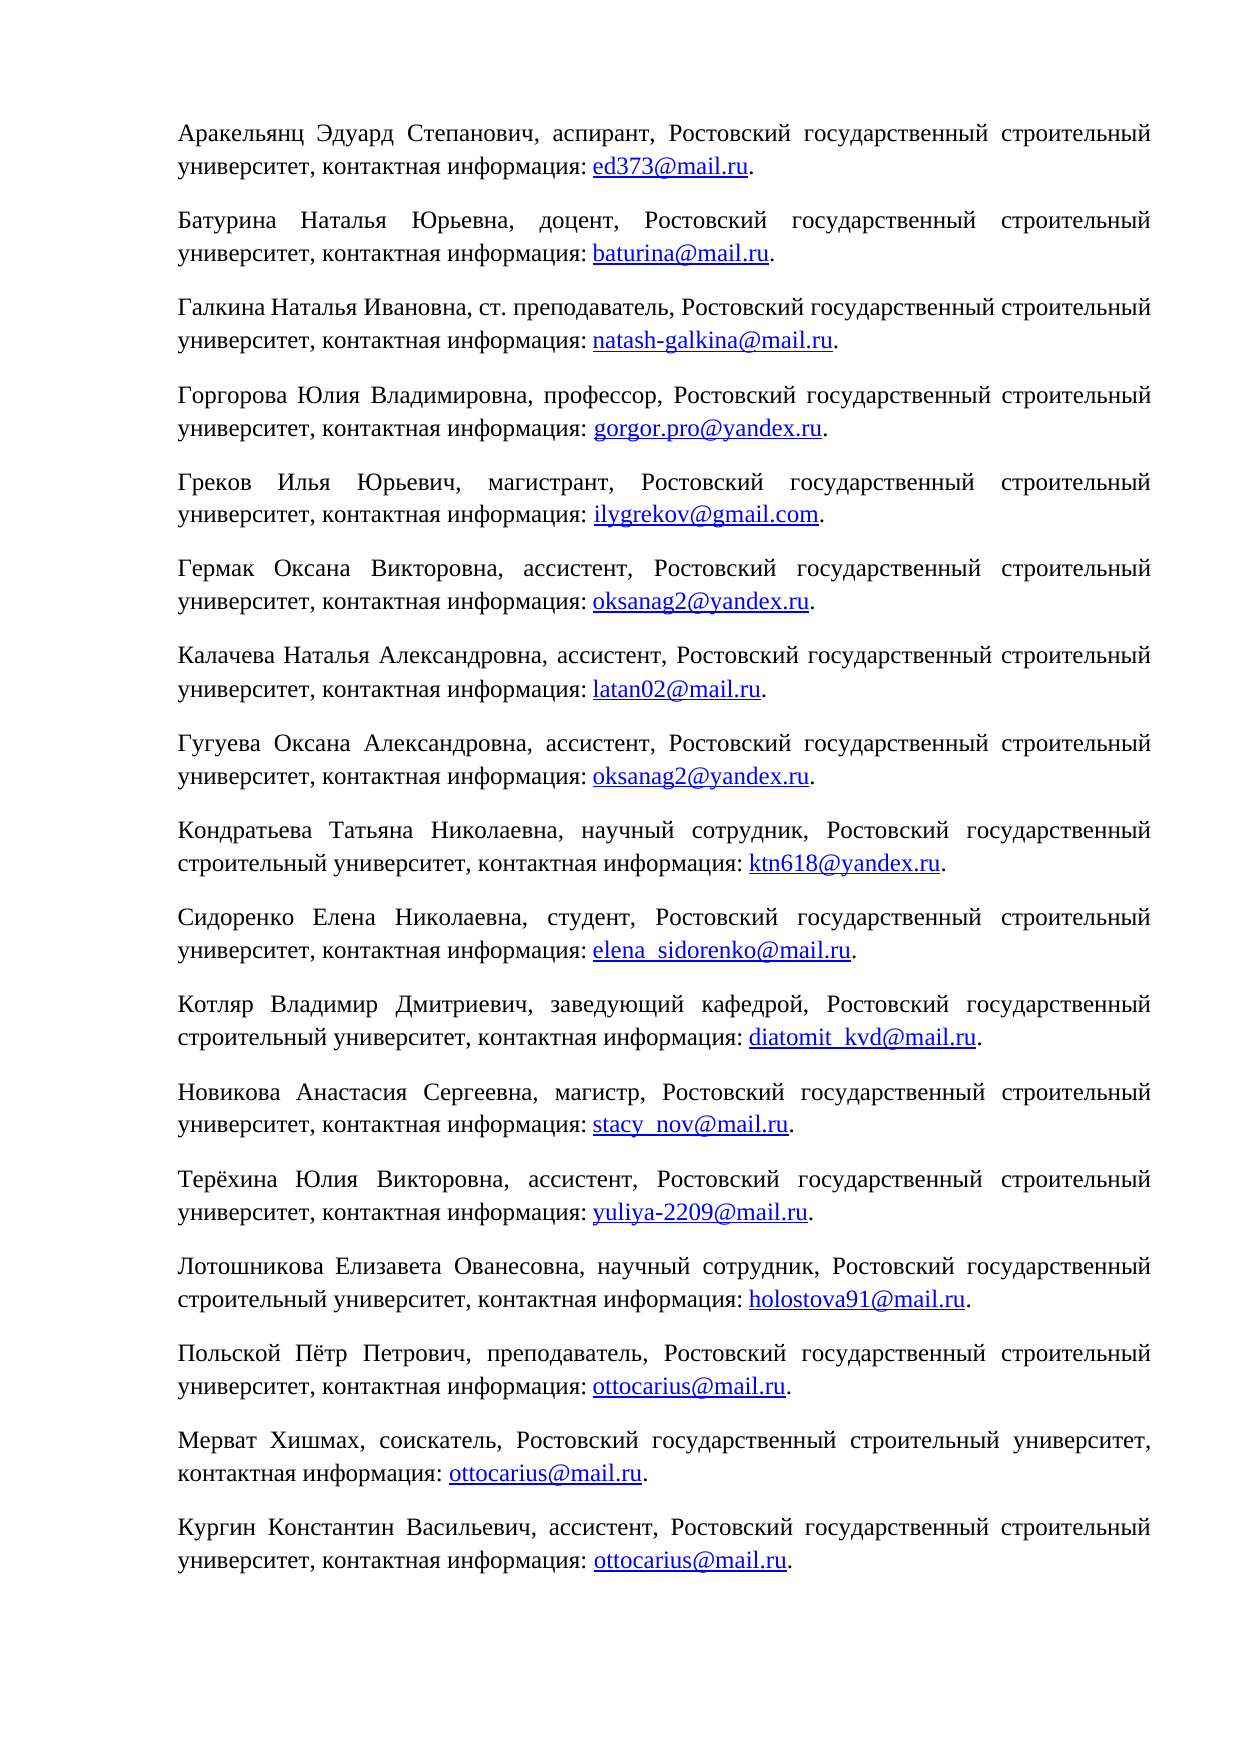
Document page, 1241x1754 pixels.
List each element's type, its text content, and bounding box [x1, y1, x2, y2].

text Терёхина Юлия Викторовна, ассистент, Ростовский государственный строительный университет, контактная информация: yuliya-2209@mail.ru. [177, 1164, 1152, 1226]
text Аракельянц Эдуард Степанович, аспирант, Ростовский государственный строительный университет, контактная информация: ed373@mail.ru. [177, 118, 1152, 180]
text Горгорова Юлия Владимировна, профессор, Ростовский государственный строительный университет, контактная информация: gorgor.pro@yandex.ru. [177, 380, 1152, 441]
text Галкина Наталья Ивановна, ст. преподаватель, Ростовский государственный строительный университет, контактная информация: natash-galkina@mail.ru. [177, 292, 1152, 354]
text Польской Пётр Петрович, преподаватель, Ростовский государственный строительный университет, контактная информация: ottocarius@mail.ru. [177, 1338, 1152, 1400]
text Лотошникова Елизавета Ованесовна, научный сотрудник, Ростовский государственный строительный университет, контактная информация: holostova91@mail.ru. [177, 1251, 1152, 1313]
text Сидоренко Елена Николаевна, студент, Ростовский государственный строительный университет, контактная информация: elena_sidorenko@mail.ru. [177, 902, 1152, 964]
text Гугуева Оксана Александровна, ассистент, Ростовский государственный строительный университет, контактная информация: oksanag2@yandex.ru. [177, 728, 1152, 790]
text Мерват Хишмах, соискатель, Ростовский государственный строительный университет, контактная информация: ottocarius@mail.ru. [177, 1425, 1152, 1487]
text Калачева Наталья Александровна, ассистент, Ростовский государственный строительный университет, контактная информация: latan02@mail.ru. [177, 641, 1152, 703]
text Греков Илья Юрьевич, магистрант, Ростовский государственный строительный университет, контактная информация: ilygrekov@gmail.com. [177, 467, 1152, 528]
text Гермак Оксана Викторовна, ассистент, Ростовский государственный строительный университет, контактная информация: oksanag2@yandex.ru. [177, 553, 1152, 616]
text Кургин Константин Васильевич, ассистент, Ростовский государственный строительный университет, контактная информация: ottocarius@mail.ru. [177, 1512, 1152, 1574]
text Котляр Владимир Дмитриевич, заведующий кафедрой, Ростовский государственный строительный университет, контактная информация: diatomit_kvd@mail.ru. [177, 989, 1152, 1051]
text Батурина Наталья Юрьевна, доцент, Ростовский государственный строительный университет, контактная информация: baturina@mail.ru. [177, 205, 1152, 267]
text Новикова Анастасия Сергеевна, магистр, Ростовский государственный строительный университет, контактная информация: stacy_nov@mail.ru. [177, 1077, 1152, 1139]
text Кондратьева Татьяна Николаевна, научный сотрудник, Ростовский государственный строительный университет, контактная информация: ktn618@yandex.ru. [177, 815, 1152, 877]
